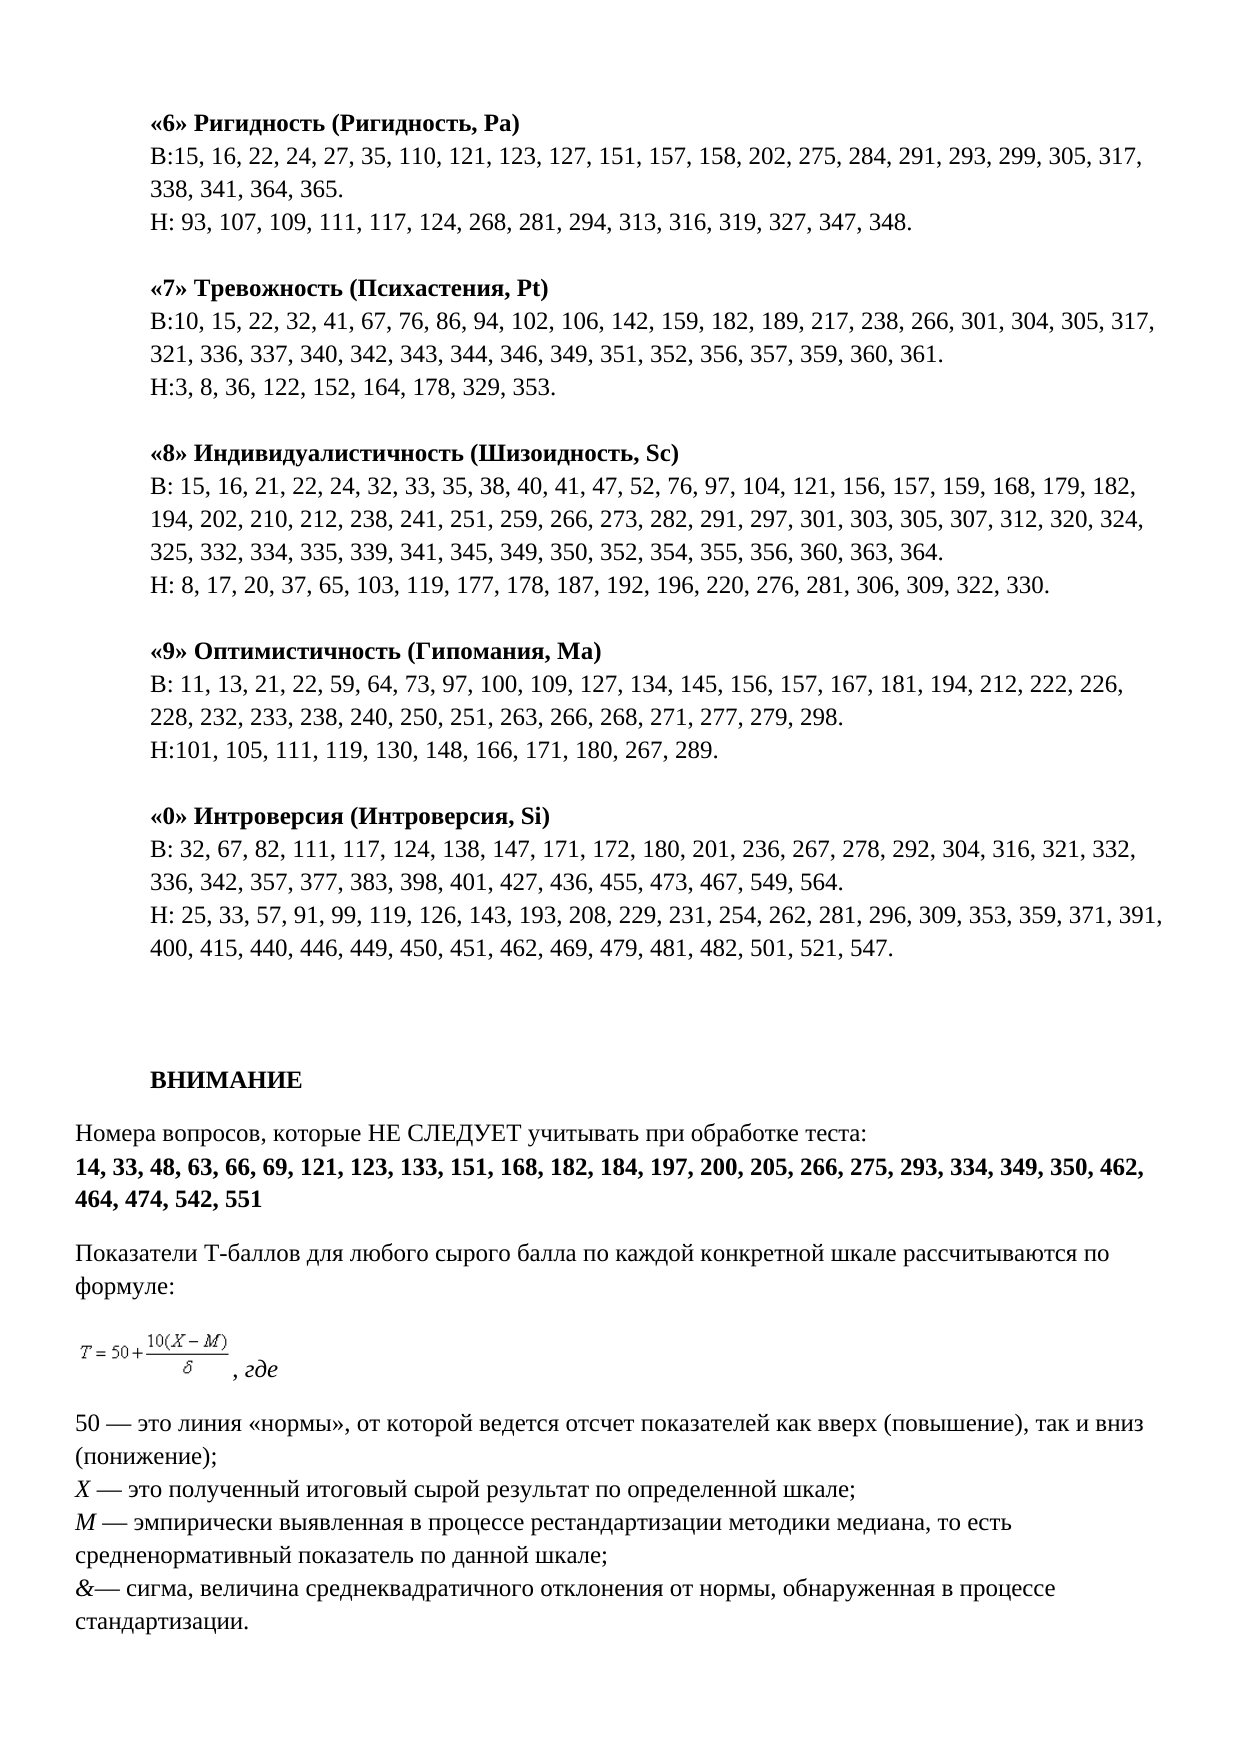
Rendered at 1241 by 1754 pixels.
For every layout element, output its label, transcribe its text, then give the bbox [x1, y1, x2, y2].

text Показатели Т-баллов для любого сырого балла по каждой конкретной шкале рассчитываются по формуле: [75, 1238, 1165, 1300]
text Номера вопросов, которые НЕ СЛЕДУЕТ учитывать при обработке теста: 14, 33, 48, 63, 66, 69, 121, 123, 133, 151, 168, 182, 184, 197, 200, 205, 266, 275, 293, 334, 349, 350, 462, 464, 474, 542, 551 [75, 1118, 1165, 1213]
picture [75, 1325, 232, 1378]
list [150, 75, 1165, 962]
list ВНИМАНИЕ [150, 1065, 1165, 1093]
text , где [75, 1325, 1165, 1383]
text 50 — это линия «нормы», от которой ведется отсчет показателей как вверх (повышение), так и вниз (понижение); Х — это полученный итоговый сырой результат по определенной шкале; М — эмпирически выявленная в процессе рестандартизации методики медиана, то есть средненормативный показатель по данной шкале; &— сигма, величина среднеквадратичного отклонения от нормы, обнаруженная в процессе стандартизации. [75, 1408, 1165, 1635]
